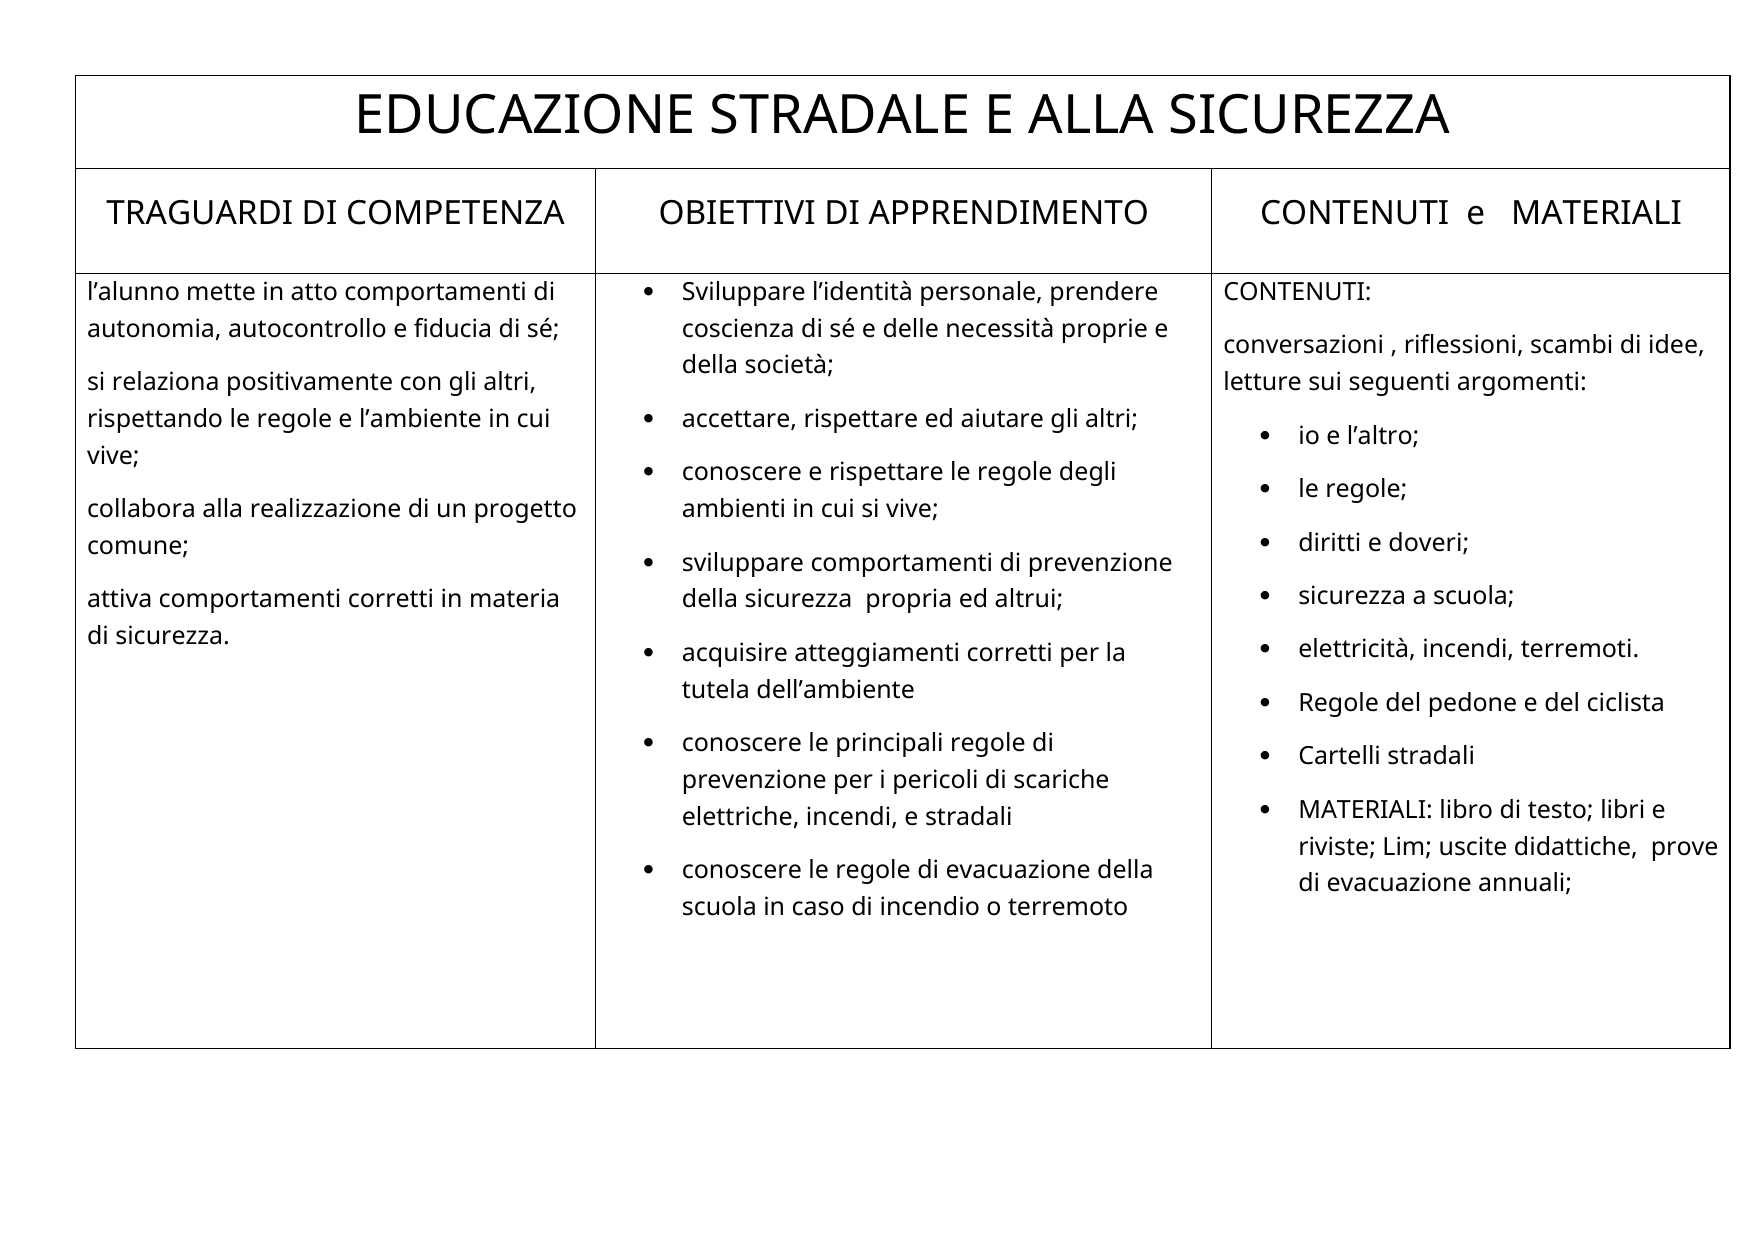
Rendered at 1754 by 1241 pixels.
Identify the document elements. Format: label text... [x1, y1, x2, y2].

table_header EDUCAZIONE STRADALE E ALLA SICUREZZA [76, 76, 1729, 168]
table_cell TRAGUARDI DI COMPETENZA [76, 169, 595, 273]
table_cell l’alunno mette in atto comportamenti di autonomia, autocontrollo e fiducia di sé; si relaziona positivamente con gli altri, rispettando le regole e l’ambiente in cui vive; collabora alla realizzazione di un progetto comune; attiva comportamenti corretti in materia di sicurezza. [76, 274, 595, 1048]
table_cell CONTENUTI: conversazioni , riflessioni, scambi di idee, letture sui seguenti argomenti: io e l’altro; le regole; diritti e doveri; sicurezza a scuola; elettricità, incendi, terremoti. Regole del pedone e del ciclista Cartelli stradali MATERIALI: libro di testo; libri e riviste; Lim; uscite didattiche, prove di evacuazione annuali; [1212, 274, 1729, 1048]
table_cell CONTENUTI e MATERIALI [1212, 169, 1729, 273]
table_cell OBIETTIVI DI APPRENDIMENTO [596, 169, 1211, 273]
table_cell Sviluppare l’identità personale, prendere coscienza di sé e delle necessità proprie e della società; accettare, rispettare ed aiutare gli altri; conoscere e rispettare le regole degli ambienti in cui si vive; sviluppare comportamenti di prevenzione della sicurezza propria ed altrui; acquisire atteggiamenti corretti per la tutela dell’ambiente conoscere le principali regole di prevenzione per i pericoli di scariche elettriche, incendi, e stradali conoscere le regole di evacuazione della scuola in caso di incendio o terremoto [596, 274, 1211, 1048]
